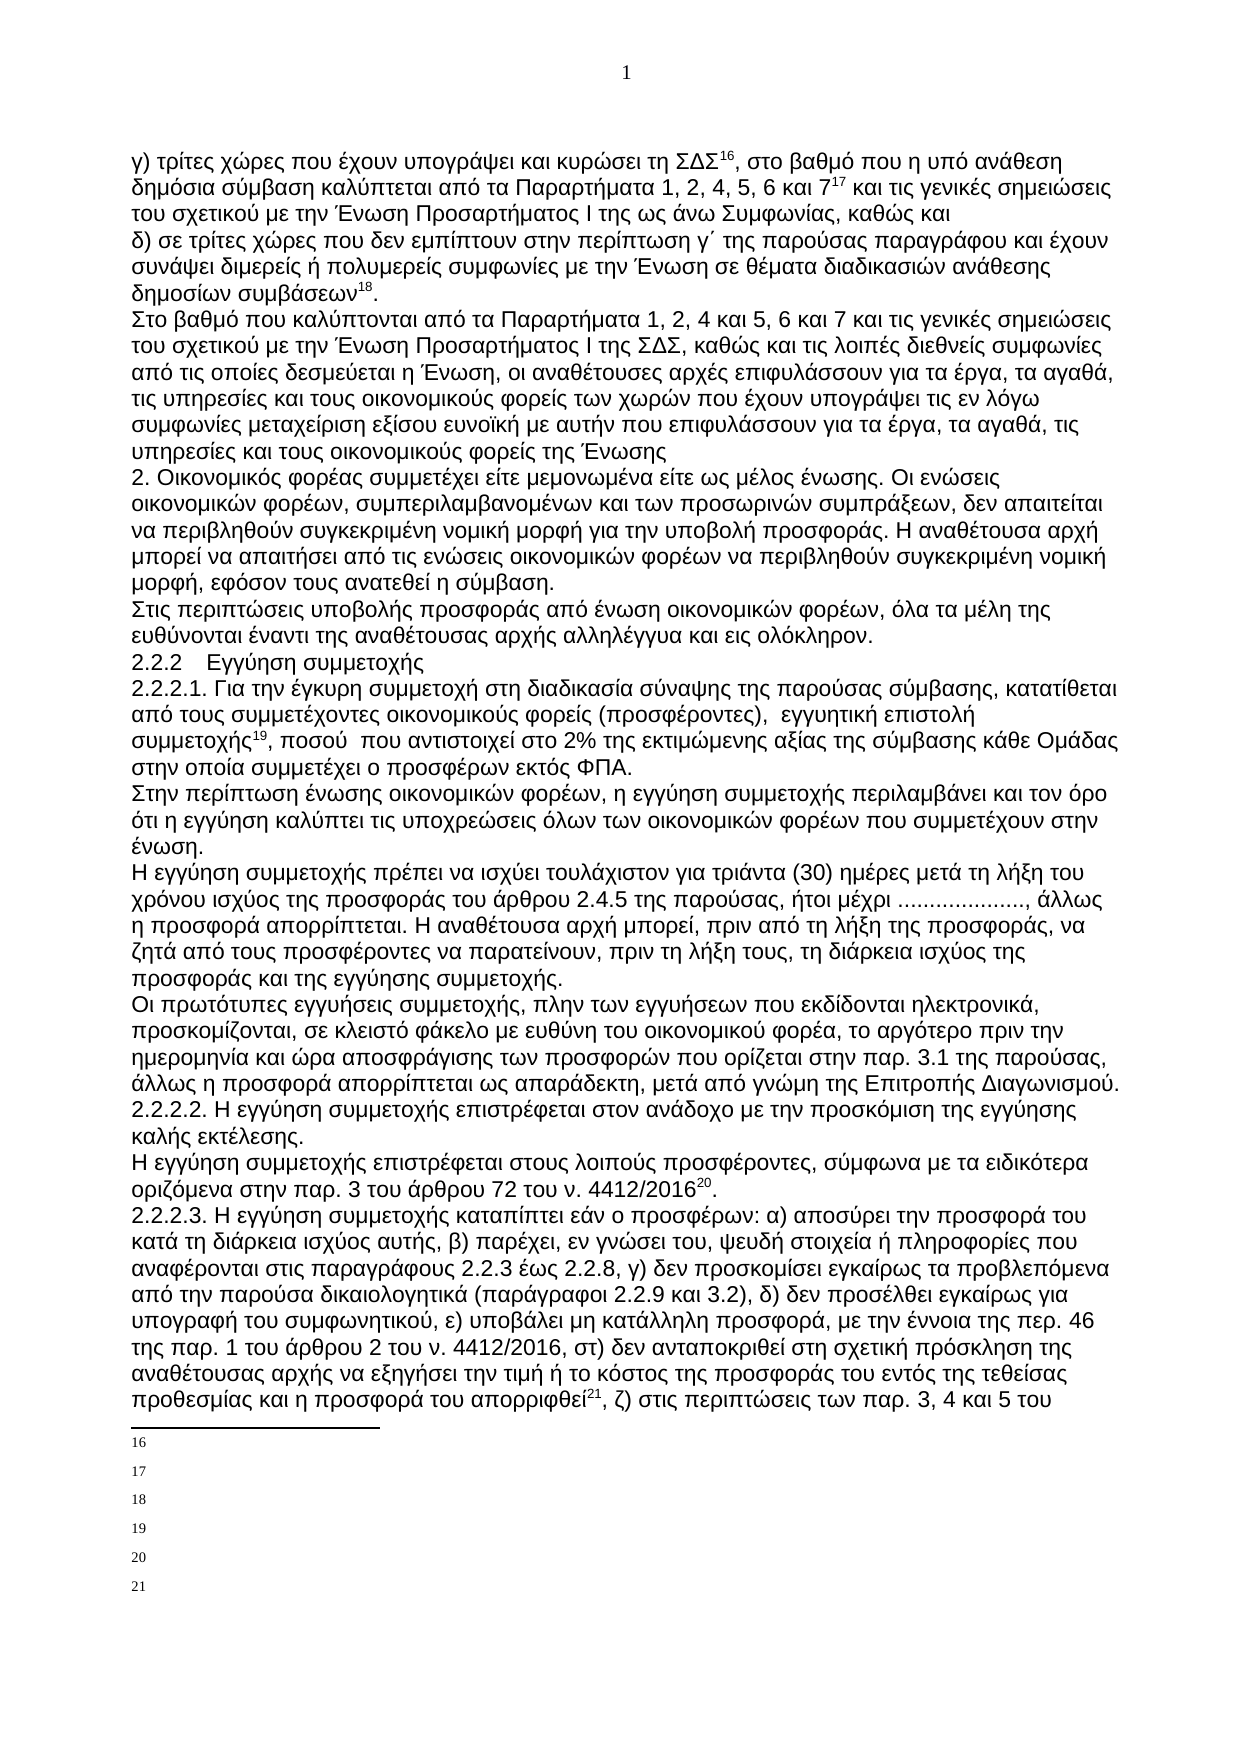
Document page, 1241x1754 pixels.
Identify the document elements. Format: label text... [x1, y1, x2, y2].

text 2. Οικονομικός φορέας συμμετέχει είτε μεμονωμένα είτε ως μέλος ένωσης. Οι ενώσεις οικονομικών φορέων, συμπεριλαμβανομένων και των προσωρινών συμπράξεων, δεν απαιτείται να περιβληθούν συγκεκριμένη νομική μορφή για την υποβολή προσφοράς. Η αναθέτουσα αρχή μπορεί να απαιτήσει από τις ενώσεις οικονομικών φορέων να περιβληθούν συγκεκριμένη νομική μορφή, εφόσον τους ανατεθεί η σύμβαση. [131, 464, 1122, 596]
text δ) σε τρίτες χώρες που δεν εμπίπτουν στην περίπτωση γ΄ της παρούσας παραγράφου και έχουν συνάψει διμερείς ή πολυμερείς συμφωνίες με την Ένωση σε θέματα διαδικασιών ανάθεσης δημοσίων συμβάσεων. [131, 227, 1122, 306]
text Στο βαθμό που καλύπτονται από τα Παραρτήματα 1, 2, 4 και 5, 6 και 7 και τις γενικές σημειώσεις του σχετικού με την Ένωση Προσαρτήματος I της ΣΔΣ, καθώς και τις λοιπές διεθνείς συμφωνίες από τις οποίες δεσμεύεται η Ένωση, οι αναθέτουσες αρχές επιφυλάσσουν για τα έργα, τα αγαθά, τις υπηρεσίες και τους οικονομικούς φορείς των χωρών που έχουν υπογράψει τις εν λόγω συμφωνίες μεταχείριση εξίσου ευνοϊκή με αυτήν που επιφυλάσσουν για τα έργα, τα αγαθά, τις υπηρεσίες και τους οικονομικούς φορείς της Ένωσης [131, 306, 1122, 464]
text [131, 1202, 1122, 1413]
text Η εγγύηση συμμετοχής πρέπει να ισχύει τουλάχιστον για τριάντα (30) ημέρες μετά τη λήξη του χρόνου ισχύος της προσφοράς του άρθρου 2.4.5 της παρούσας, ήτοι μέχρι ...................., άλλως η προσφορά απορρίπτεται. Η αναθέτουσα αρχή μπορεί, πριν από τη λήξη της προσφοράς, να ζητά από τους προσφέροντες να παρατείνουν, πριν τη λήξη τους, τη διάρκεια ισχύος της προσφοράς και της εγγύησης συμμετοχής. [131, 859, 1122, 991]
text 2.2.2.1. Για την έγκυρη συμμετοχή στη διαδικασία σύναψης της παρούσας σύμβασης, κατατίθεται από τους συμμετέχοντες οικονομικούς φορείς (προσφέροντες), εγγυητική επιστολή συμμετοχής, ποσού που αντιστοιχεί στο 2% της εκτιμώμενης αξίας της σύμβασης κάθε Ομάδας στην οποία συμμετέχει ο προσφέρων εκτός ΦΠΑ. [131, 675, 1122, 780]
text Η εγγύηση συμμετοχής επιστρέφεται στους λοιπούς προσφέροντες, σύμφωνα με τα ειδικότερα οριζόμενα στην παρ. 3 του άρθρου 72 του ν. 4412/2016. [131, 1149, 1122, 1202]
text 2.2.2 Εγγύηση συμμετοχής [131, 648, 1122, 675]
text 2.2.2.2. Η εγγύηση συμμετοχής επιστρέφεται στον ανάδοχο με την προσκόμιση της εγγύησης καλής εκτέλεσης. [131, 1096, 1122, 1149]
text γ) τρίτες χώρες που έχουν υπογράψει και κυρώσει τη ΣΔΣ, στο βαθμό που η υπό ανάθεση δημόσια σύμβαση καλύπτεται από τα Παραρτήματα 1, 2, 4, 5, 6 και 7 και τις γενικές σημειώσεις του σχετικού με την Ένωση Προσαρτήματος I της ως άνω Συμφωνίας, καθώς και [131, 148, 1122, 227]
text Οι πρωτότυπες εγγυήσεις συμμετοχής, πλην των εγγυήσεων που εκδίδονται ηλεκτρονικά, προσκομίζονται, σε κλειστό φάκελο με ευθύνη του οικονομικού φορέα, το αργότερο πριν την ημερομηνία και ώρα αποσφράγισης των προσφορών που ορίζεται στην παρ. 3.1 της παρούσας, άλλως η προσφορά απορρίπτεται ως απαράδεκτη, μετά από γνώμη της Επιτροπής Διαγωνισμού. [131, 991, 1122, 1096]
text Στις περιπτώσεις υποβολής προσφοράς από ένωση οικονομικών φορέων, όλα τα μέλη της ευθύνονται έναντι της αναθέτουσας αρχής αλληλέγγυα και εις ολόκληρον. [131, 596, 1122, 648]
text Στην περίπτωση ένωσης οικονομικών φορέων, η εγγύηση συμμετοχής περιλαμβάνει και τον όρο ότι η εγγύηση καλύπτει τις υποχρεώσεις όλων των οικονομικών φορέων που συμμετέχουν στην ένωση. [131, 780, 1122, 859]
